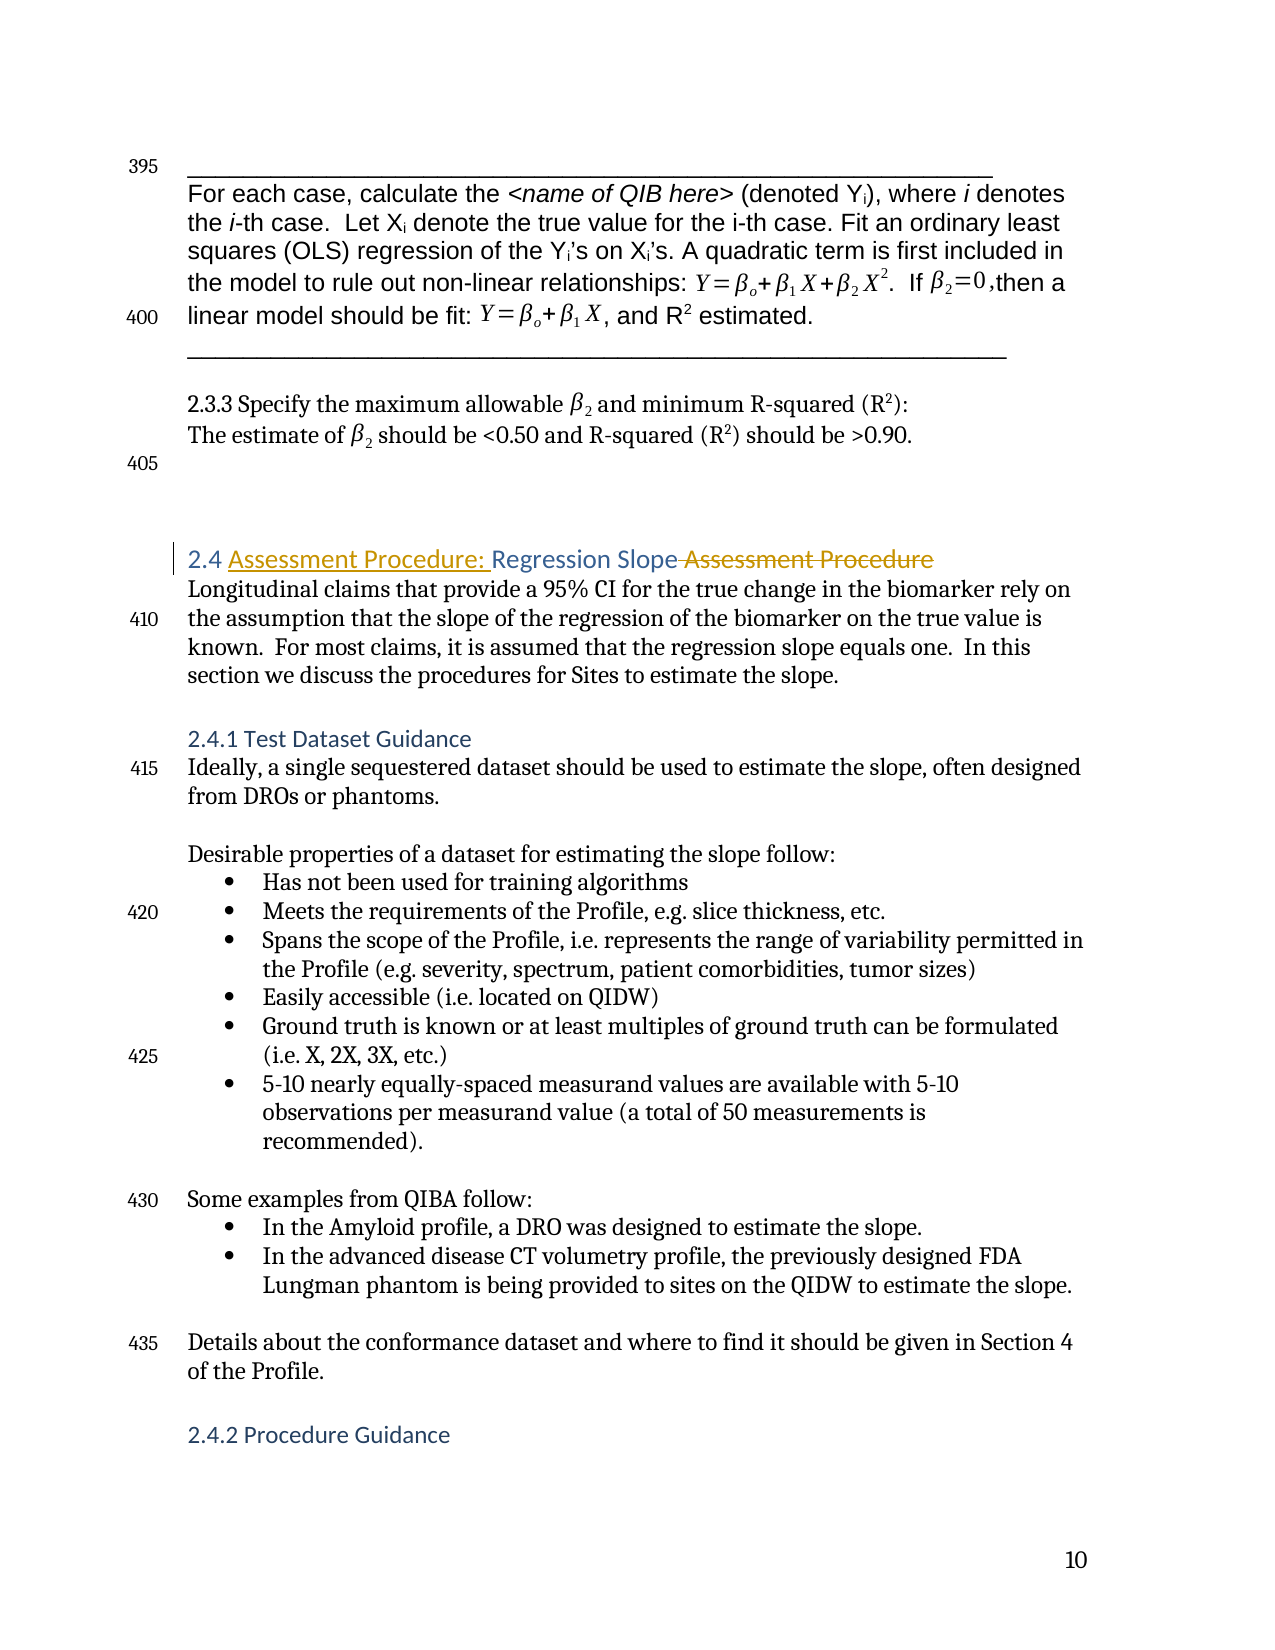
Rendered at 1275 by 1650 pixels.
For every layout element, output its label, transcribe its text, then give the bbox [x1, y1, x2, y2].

text For each case, calculate the <name of QIB here> (denoted Yi), where i denotes the i-th case. Let Xi denote the true value for the i-th case. Fit an ordinary least squares (OLS) regression of the Yi’s on Xi’s. A quadratic term is first included in the model to rule out non-linear relationships: . If then a linear model should be fit: , and R2 estimated. [187, 179, 1087, 331]
list Spans the scope of the Profile, i.e. represents the range of variability permitted in the Profile (e.g. severity, spectrum, patient comorbidities, tumor sizes) [225, 926, 1087, 983]
list Meets the requirements of the Profile, e.g. slice thickness, etc. [225, 897, 1087, 926]
text Desirable properties of a dataset for estimating the slope follow: [187, 839, 1087, 868]
text Details about the conformance dataset and where to find it should be given in Section 4 of the Profile. [187, 1328, 1087, 1386]
list 5-10 nearly equally-spaced measurand values are available with 5-10 observations per measurand value (a total of 50 measurements is recommended). [225, 1069, 1087, 1156]
list Easily accessible (i.e. located on QIDW) [225, 983, 1087, 1012]
subtitle 2.4.1 Test Dataset Guidance [187, 723, 1087, 753]
list In the Amyloid profile, a DRO was designed to estimate the slope. [225, 1213, 1087, 1242]
subtitle 2.4.2 Procedure Guidance [187, 1419, 1087, 1449]
text ___________________________________________________________ [187, 331, 1087, 360]
list In the advanced disease CT volumetry profile, the previously designed FDA Lungman phantom is being provided to sites on the QIDW to estimate the slope. [225, 1242, 1087, 1299]
text __________________________________________________________ [187, 150, 1087, 179]
list Ground truth is known or at least multiples of ground truth can be formulated (i.e. X, 2X, 3X, etc.) [225, 1012, 1087, 1069]
text Ideally, a single sequestered dataset should be used to estimate the slope, often designed from DROs or phantoms. [187, 753, 1087, 811]
text Some examples from QIBA follow: [187, 1184, 1087, 1213]
text The estimate of should be <0.50 and R-squared (R2) should be >0.90. [187, 420, 1087, 451]
text Longitudinal claims that provide a 95% CI for the true change in the biomarker rely on the assumption that the slope of the regression of the biomarker on the true value is known. For most claims, it is assumed that the regression slope equals one. In this section we discuss the procedures for Sites to estimate the slope. [187, 575, 1087, 690]
text 2.3.3 Specify the maximum allowable and minimum R-squared (R2): [187, 389, 1087, 420]
subtitle 2.4 Regression Slope [187, 542, 1087, 575]
list Has not been used for training algorithms [225, 868, 1087, 897]
